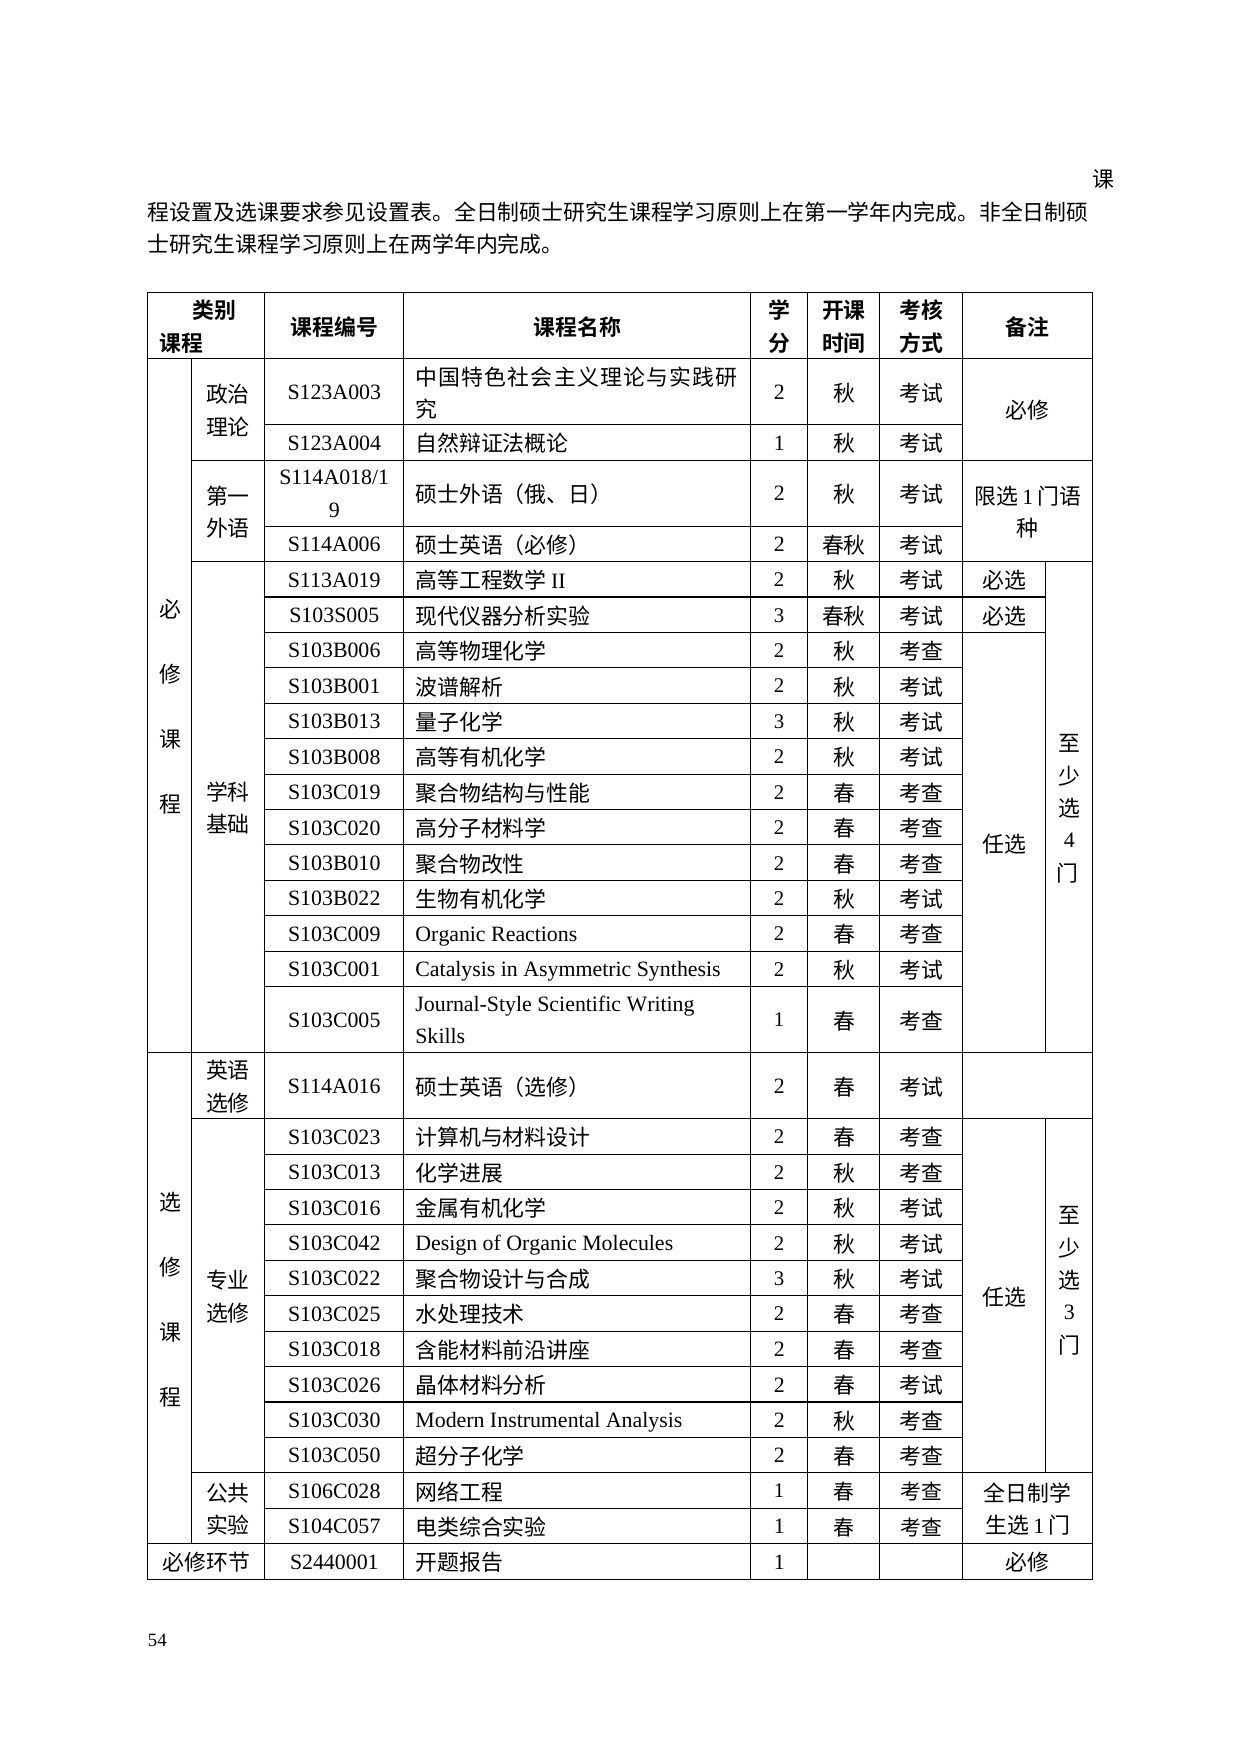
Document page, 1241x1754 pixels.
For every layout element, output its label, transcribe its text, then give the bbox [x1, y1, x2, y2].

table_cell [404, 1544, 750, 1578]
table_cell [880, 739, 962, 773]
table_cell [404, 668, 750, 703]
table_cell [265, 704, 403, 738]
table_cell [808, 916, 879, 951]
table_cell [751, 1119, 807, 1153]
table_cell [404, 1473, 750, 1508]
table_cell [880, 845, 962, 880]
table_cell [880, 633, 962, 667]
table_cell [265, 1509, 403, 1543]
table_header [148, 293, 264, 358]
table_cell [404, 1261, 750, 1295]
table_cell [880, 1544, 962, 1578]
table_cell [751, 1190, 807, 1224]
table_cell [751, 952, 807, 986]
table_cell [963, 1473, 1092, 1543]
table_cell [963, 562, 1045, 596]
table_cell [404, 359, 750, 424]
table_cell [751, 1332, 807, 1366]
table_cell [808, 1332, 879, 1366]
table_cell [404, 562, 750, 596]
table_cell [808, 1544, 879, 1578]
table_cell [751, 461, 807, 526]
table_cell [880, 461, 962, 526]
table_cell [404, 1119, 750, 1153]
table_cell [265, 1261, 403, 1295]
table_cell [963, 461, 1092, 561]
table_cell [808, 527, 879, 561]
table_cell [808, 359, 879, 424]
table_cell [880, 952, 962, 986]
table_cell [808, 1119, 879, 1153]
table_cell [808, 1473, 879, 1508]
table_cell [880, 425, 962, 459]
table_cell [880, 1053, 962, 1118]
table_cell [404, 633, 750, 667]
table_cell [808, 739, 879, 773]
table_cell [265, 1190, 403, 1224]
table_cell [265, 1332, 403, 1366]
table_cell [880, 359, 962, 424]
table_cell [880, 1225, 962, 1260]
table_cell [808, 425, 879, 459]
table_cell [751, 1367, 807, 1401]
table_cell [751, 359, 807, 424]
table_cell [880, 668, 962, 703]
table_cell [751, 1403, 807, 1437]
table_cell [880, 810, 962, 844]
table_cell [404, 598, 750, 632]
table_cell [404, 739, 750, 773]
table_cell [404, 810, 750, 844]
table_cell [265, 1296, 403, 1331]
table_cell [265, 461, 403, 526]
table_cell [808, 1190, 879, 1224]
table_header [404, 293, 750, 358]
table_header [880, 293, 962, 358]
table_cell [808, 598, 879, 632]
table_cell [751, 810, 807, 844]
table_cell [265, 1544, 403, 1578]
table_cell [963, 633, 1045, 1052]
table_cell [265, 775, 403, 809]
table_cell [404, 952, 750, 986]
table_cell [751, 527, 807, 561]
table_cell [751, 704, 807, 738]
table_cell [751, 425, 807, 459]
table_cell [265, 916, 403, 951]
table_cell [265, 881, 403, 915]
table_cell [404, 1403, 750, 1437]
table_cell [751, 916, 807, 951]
text 课程设置及选课要求参见设置表。全日制硕士研究生课程学习原则上在第一学年内完成。非全日制硕士研究生课程学习原则上在两学年内完成。 [148, 162, 1092, 259]
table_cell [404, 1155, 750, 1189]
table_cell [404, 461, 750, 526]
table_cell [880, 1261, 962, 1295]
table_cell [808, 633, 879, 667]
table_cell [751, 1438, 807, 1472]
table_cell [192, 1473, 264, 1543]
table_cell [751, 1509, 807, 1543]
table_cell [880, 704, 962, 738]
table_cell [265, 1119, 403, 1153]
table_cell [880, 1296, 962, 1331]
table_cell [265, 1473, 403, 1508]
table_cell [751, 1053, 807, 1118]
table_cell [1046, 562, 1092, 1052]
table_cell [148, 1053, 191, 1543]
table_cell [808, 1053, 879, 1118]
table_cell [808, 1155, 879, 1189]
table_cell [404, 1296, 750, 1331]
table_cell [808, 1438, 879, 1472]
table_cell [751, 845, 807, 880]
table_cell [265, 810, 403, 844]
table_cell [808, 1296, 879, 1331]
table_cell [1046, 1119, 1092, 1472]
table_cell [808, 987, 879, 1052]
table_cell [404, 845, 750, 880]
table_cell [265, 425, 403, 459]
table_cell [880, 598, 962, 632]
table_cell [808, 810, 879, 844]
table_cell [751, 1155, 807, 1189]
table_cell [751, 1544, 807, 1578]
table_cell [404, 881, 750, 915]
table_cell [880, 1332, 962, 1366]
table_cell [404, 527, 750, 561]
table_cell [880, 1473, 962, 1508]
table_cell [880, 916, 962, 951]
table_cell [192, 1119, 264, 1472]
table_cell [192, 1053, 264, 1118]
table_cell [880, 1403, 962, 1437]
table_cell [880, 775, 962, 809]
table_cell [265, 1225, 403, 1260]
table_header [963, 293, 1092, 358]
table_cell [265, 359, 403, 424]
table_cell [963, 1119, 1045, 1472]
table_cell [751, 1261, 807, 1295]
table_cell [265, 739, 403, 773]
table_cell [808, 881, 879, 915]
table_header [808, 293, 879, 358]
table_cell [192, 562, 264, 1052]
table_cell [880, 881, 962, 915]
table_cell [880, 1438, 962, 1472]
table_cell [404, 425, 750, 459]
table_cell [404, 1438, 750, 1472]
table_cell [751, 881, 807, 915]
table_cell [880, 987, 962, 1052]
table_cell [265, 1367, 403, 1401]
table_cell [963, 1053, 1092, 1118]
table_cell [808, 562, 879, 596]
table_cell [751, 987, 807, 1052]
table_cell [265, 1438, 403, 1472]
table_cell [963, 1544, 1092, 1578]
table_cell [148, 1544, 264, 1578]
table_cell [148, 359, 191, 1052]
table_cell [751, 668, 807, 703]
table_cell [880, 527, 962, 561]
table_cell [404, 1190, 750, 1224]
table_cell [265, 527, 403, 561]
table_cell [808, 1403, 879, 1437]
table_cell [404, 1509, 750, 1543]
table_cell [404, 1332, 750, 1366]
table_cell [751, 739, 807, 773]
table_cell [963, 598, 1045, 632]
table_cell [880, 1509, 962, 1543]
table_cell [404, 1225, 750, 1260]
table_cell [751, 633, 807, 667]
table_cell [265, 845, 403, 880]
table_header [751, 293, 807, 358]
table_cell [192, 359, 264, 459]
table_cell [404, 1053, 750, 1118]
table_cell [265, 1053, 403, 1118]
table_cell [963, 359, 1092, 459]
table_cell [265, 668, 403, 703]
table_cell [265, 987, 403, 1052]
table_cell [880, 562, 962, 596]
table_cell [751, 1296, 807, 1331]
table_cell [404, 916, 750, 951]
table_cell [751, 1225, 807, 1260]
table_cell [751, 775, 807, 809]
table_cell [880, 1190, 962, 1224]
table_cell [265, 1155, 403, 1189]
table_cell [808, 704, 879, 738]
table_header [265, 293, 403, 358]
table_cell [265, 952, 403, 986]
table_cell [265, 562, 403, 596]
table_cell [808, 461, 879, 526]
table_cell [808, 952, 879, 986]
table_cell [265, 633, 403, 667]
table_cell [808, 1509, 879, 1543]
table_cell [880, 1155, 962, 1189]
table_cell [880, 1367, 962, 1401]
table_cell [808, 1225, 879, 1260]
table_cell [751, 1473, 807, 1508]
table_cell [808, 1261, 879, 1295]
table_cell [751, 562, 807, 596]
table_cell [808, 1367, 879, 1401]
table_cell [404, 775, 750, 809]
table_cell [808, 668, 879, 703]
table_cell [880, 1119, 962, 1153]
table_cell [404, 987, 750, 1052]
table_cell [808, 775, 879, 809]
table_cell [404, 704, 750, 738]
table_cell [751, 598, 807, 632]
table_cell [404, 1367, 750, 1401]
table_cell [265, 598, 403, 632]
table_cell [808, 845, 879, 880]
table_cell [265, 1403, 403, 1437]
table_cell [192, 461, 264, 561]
